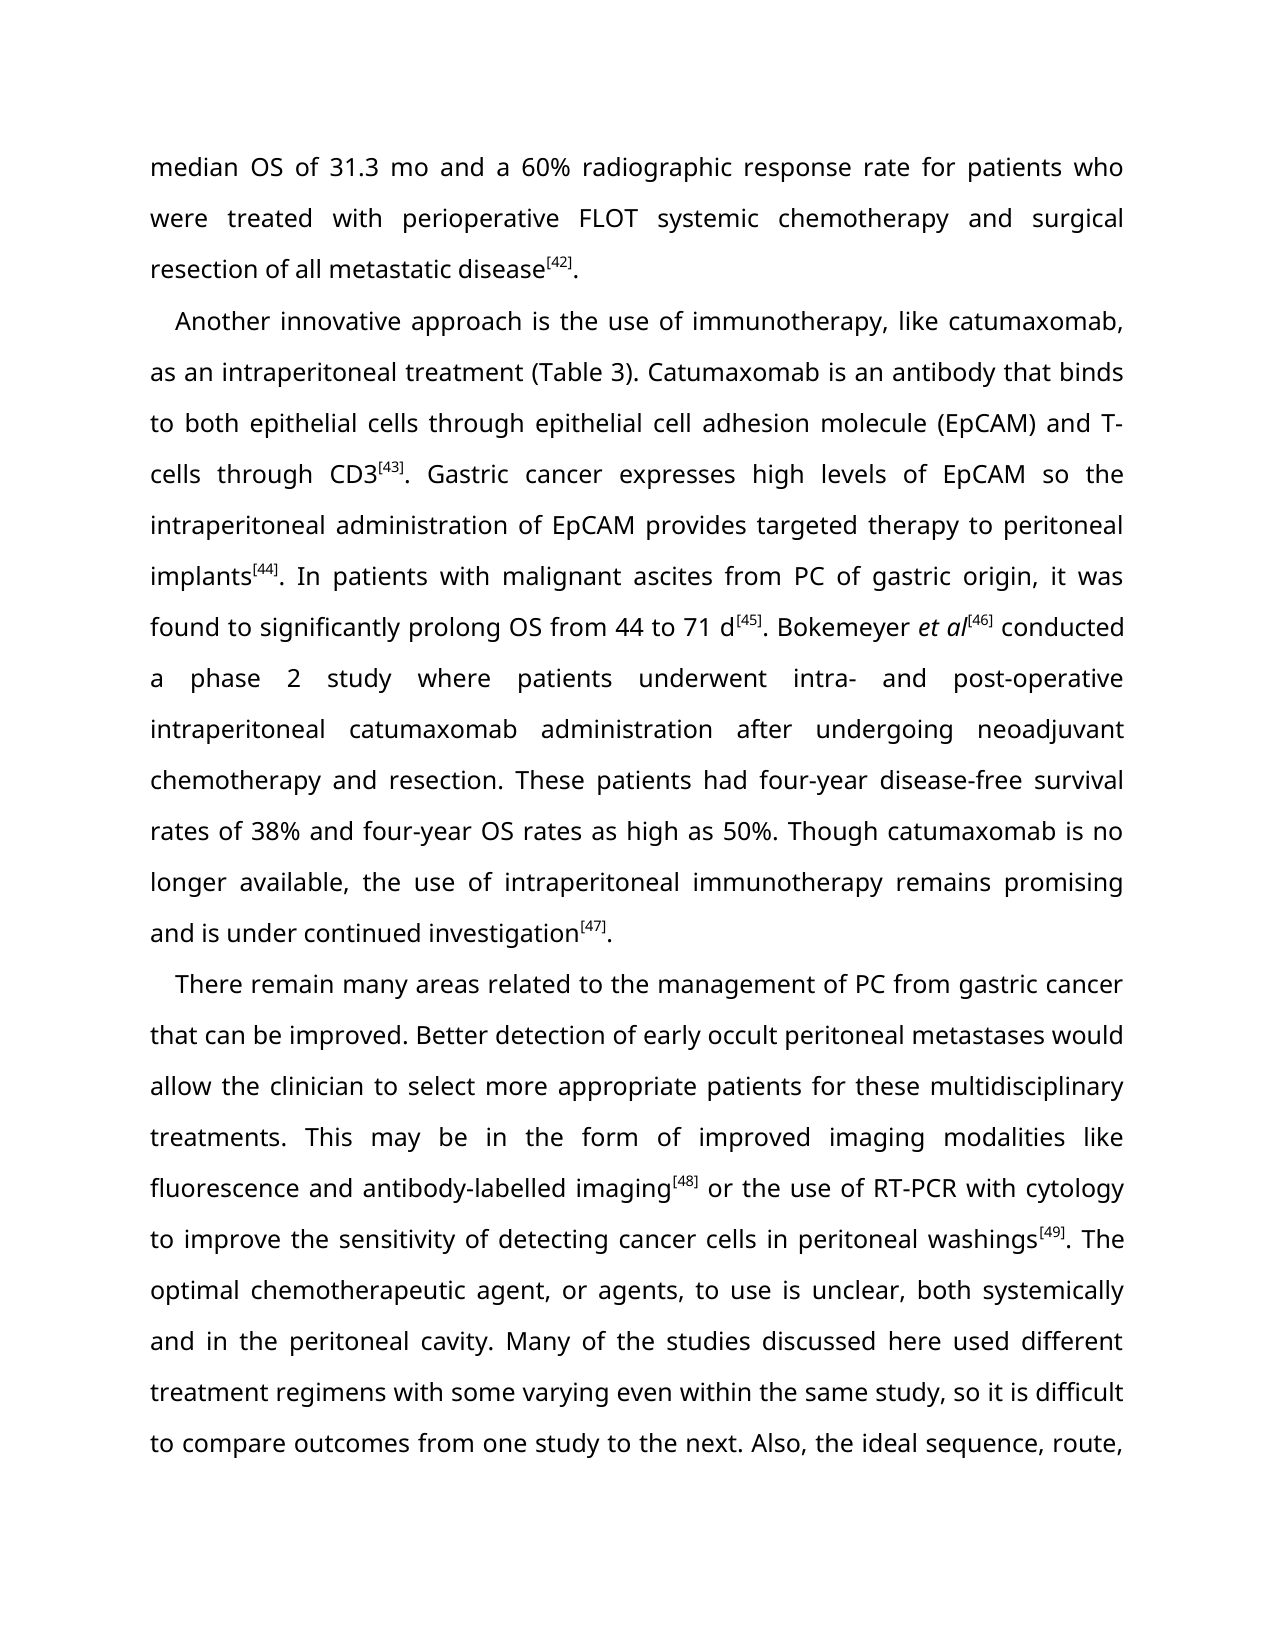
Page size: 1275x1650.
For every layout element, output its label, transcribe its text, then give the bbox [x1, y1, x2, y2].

text Another innovative approach is the use of immunotherapy, like catumaxomab, as an intraperitoneal treatment (Table 3). Catumaxomab is an antibody that binds to both epithelial cells through epithelial cell adhesion molecule (EpCAM) and T-cells through CD3[43]. Gastric cancer expresses high levels of EpCAM so the intraperitoneal administration of EpCAM provides targeted therapy to peritoneal implants[44]. In patients with malignant ascites from PC of gastric origin, it was found to significantly prolong OS from 44 to 71 d[45]. Bokemeyer et al[46] conducted a phase 2 study where patients underwent intra- and post-operative intraperitoneal catumaxomab administration after undergoing neoadjuvant chemotherapy and resection. These patients had four-year disease-free survival rates of 38% and four-year OS rates as high as 50%. Though catumaxomab is no longer available, the use of intraperitoneal immunotherapy remains promising and is under continued investigation[47]. [150, 303, 1125, 950]
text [150, 967, 1125, 1460]
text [150, 150, 1125, 286]
